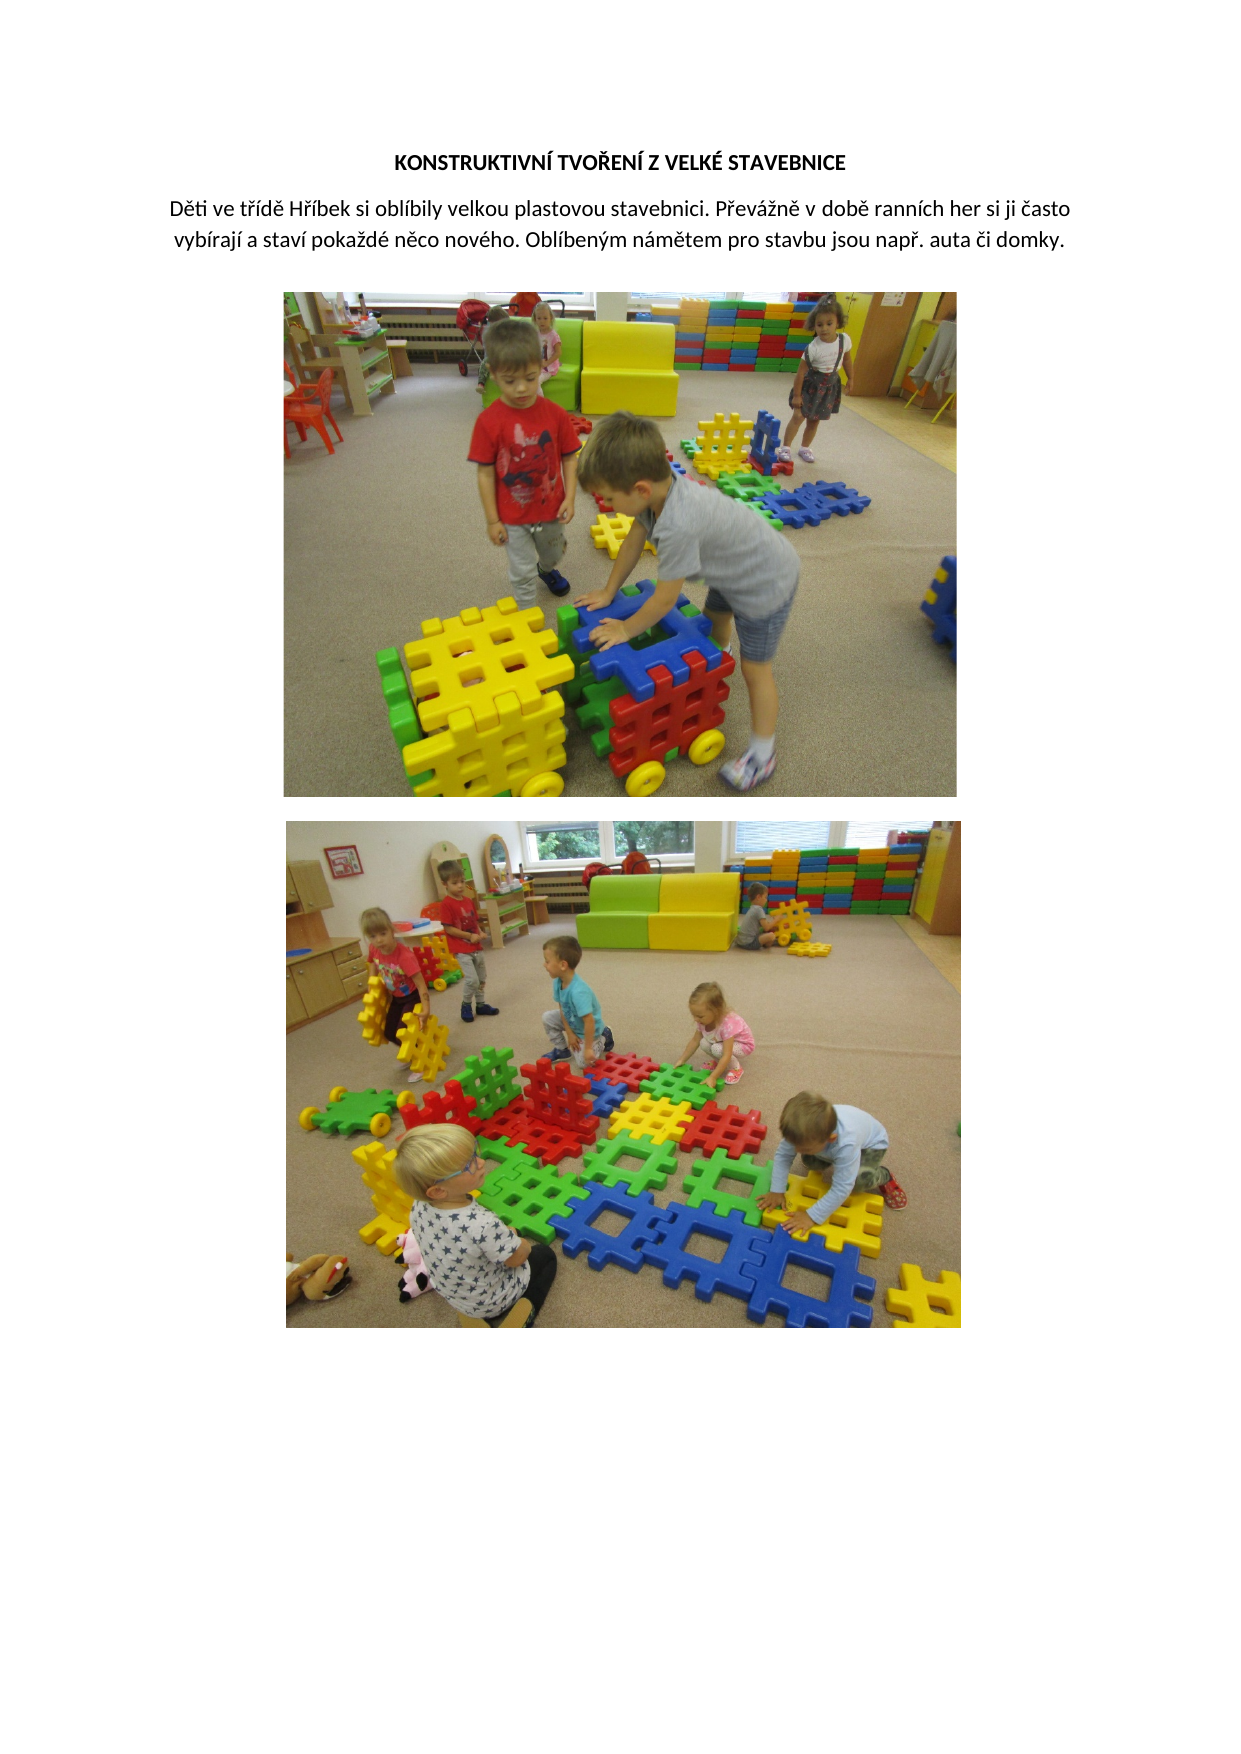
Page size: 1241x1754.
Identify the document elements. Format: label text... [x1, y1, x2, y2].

picture [283, 292, 957, 797]
text KONSTRUKTIVNÍ TVOŘENÍ Z VELKÉ STAVEBNICE [148, 148, 1093, 176]
picture [286, 821, 961, 1328]
text Děti ve třídě Hříbek si oblíbily velkou plastovou stavebnici. Převážně v době ranních her si ji často vybírají a staví pokaždé něco nového. Oblíbeným námětem pro stavbu jsou např. auta či domky. [148, 194, 1093, 253]
